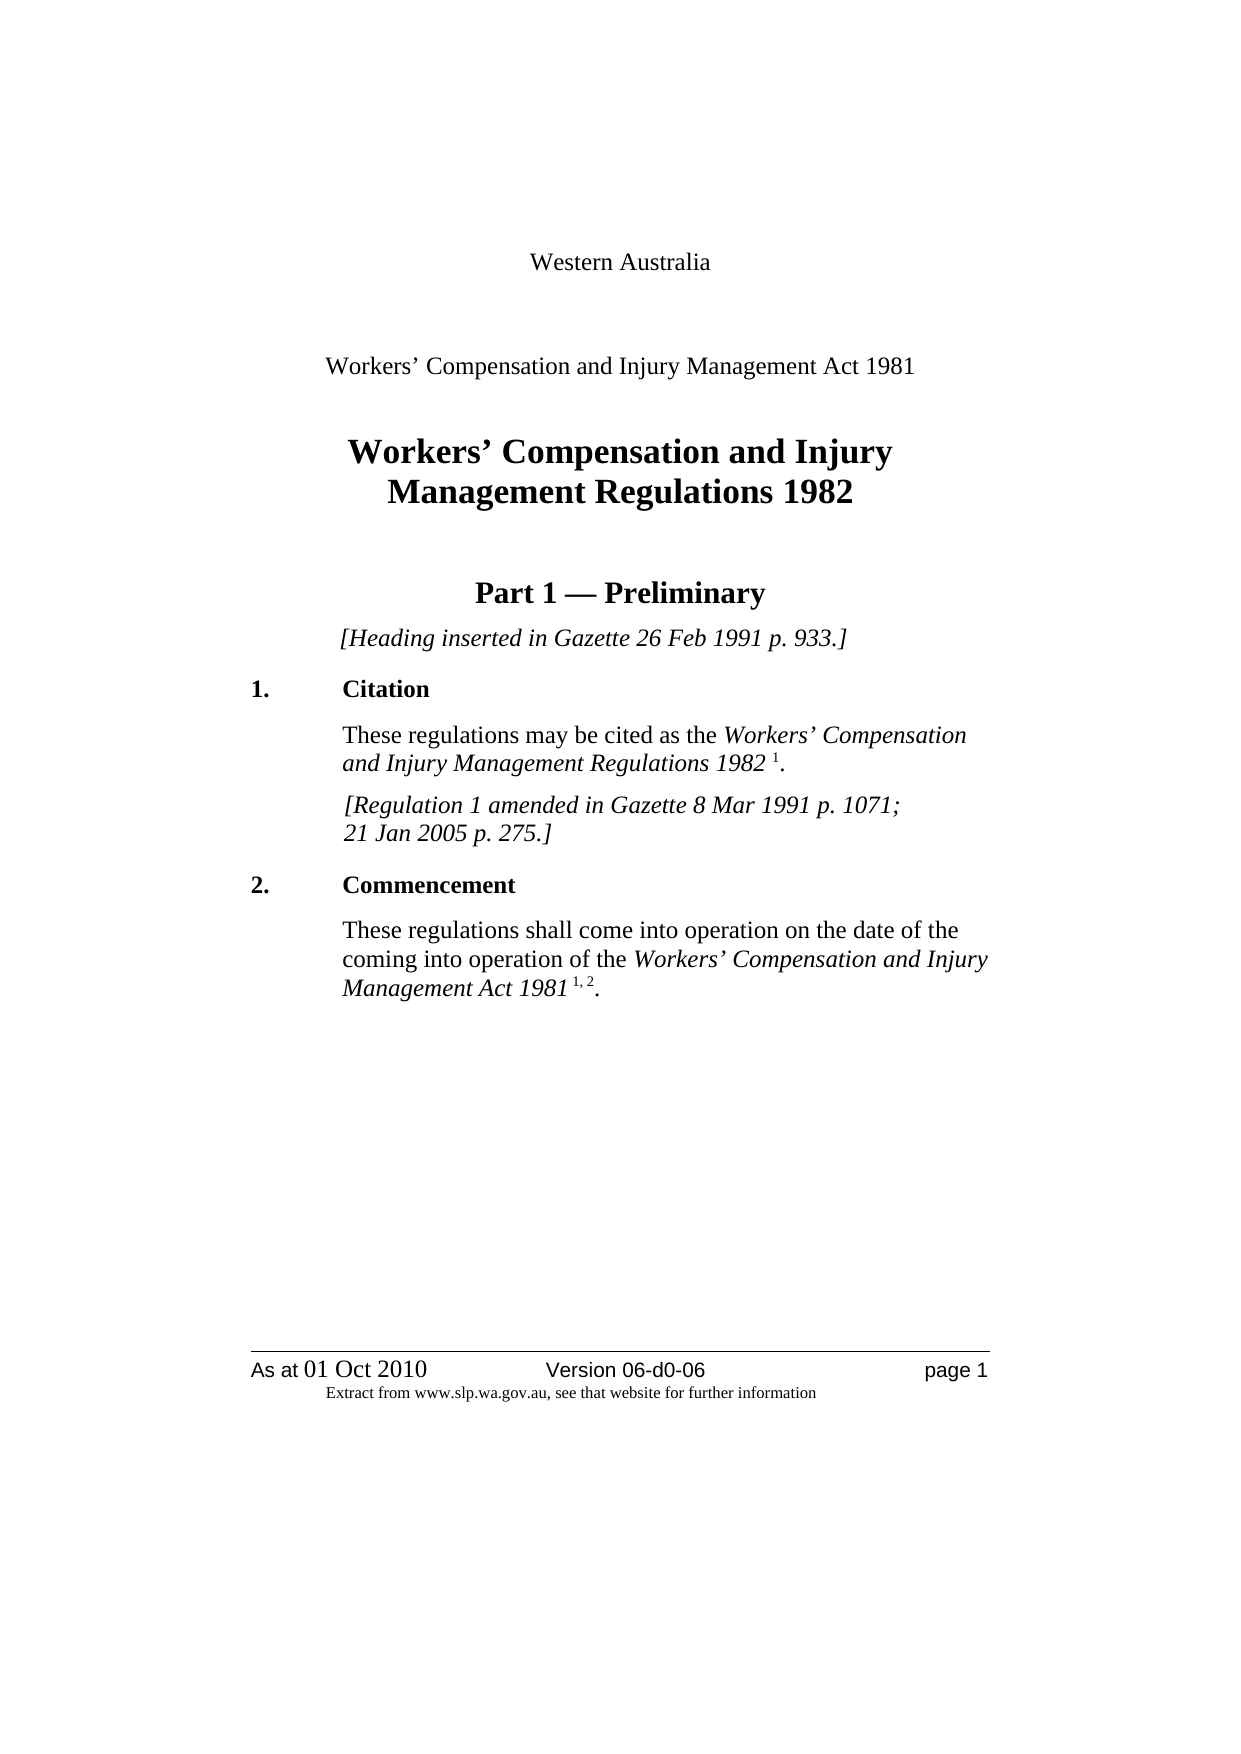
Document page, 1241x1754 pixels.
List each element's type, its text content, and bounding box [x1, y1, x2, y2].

subtitle [Heading inserted in Gazette 26 Feb 1991 p. 933.] [251, 623, 990, 651]
text [Regulation 1 amended in Gazette 8 Mar 1991 p. 1071; 21 Jan 2005 p. 275.] [251, 790, 990, 847]
subtitle 2. Commencement [251, 870, 990, 899]
text These regulations may be cited as the Workers’ Compensation and Injury Management Regulations 1982 1. [251, 720, 990, 777]
subtitle 1. Citation [251, 674, 990, 703]
text Workers’ Compensation and Injury Management Regulations 1982 [251, 430, 990, 512]
subtitle Part 1 — Preliminary [251, 574, 990, 610]
text Workers’ Compensation and Injury Management Act 1981 [251, 351, 990, 380]
text These regulations shall come into operation on the date of the coming into operation of the Workers’ Compensation and Injury Management Act 1981 1, 2. [251, 916, 990, 1002]
